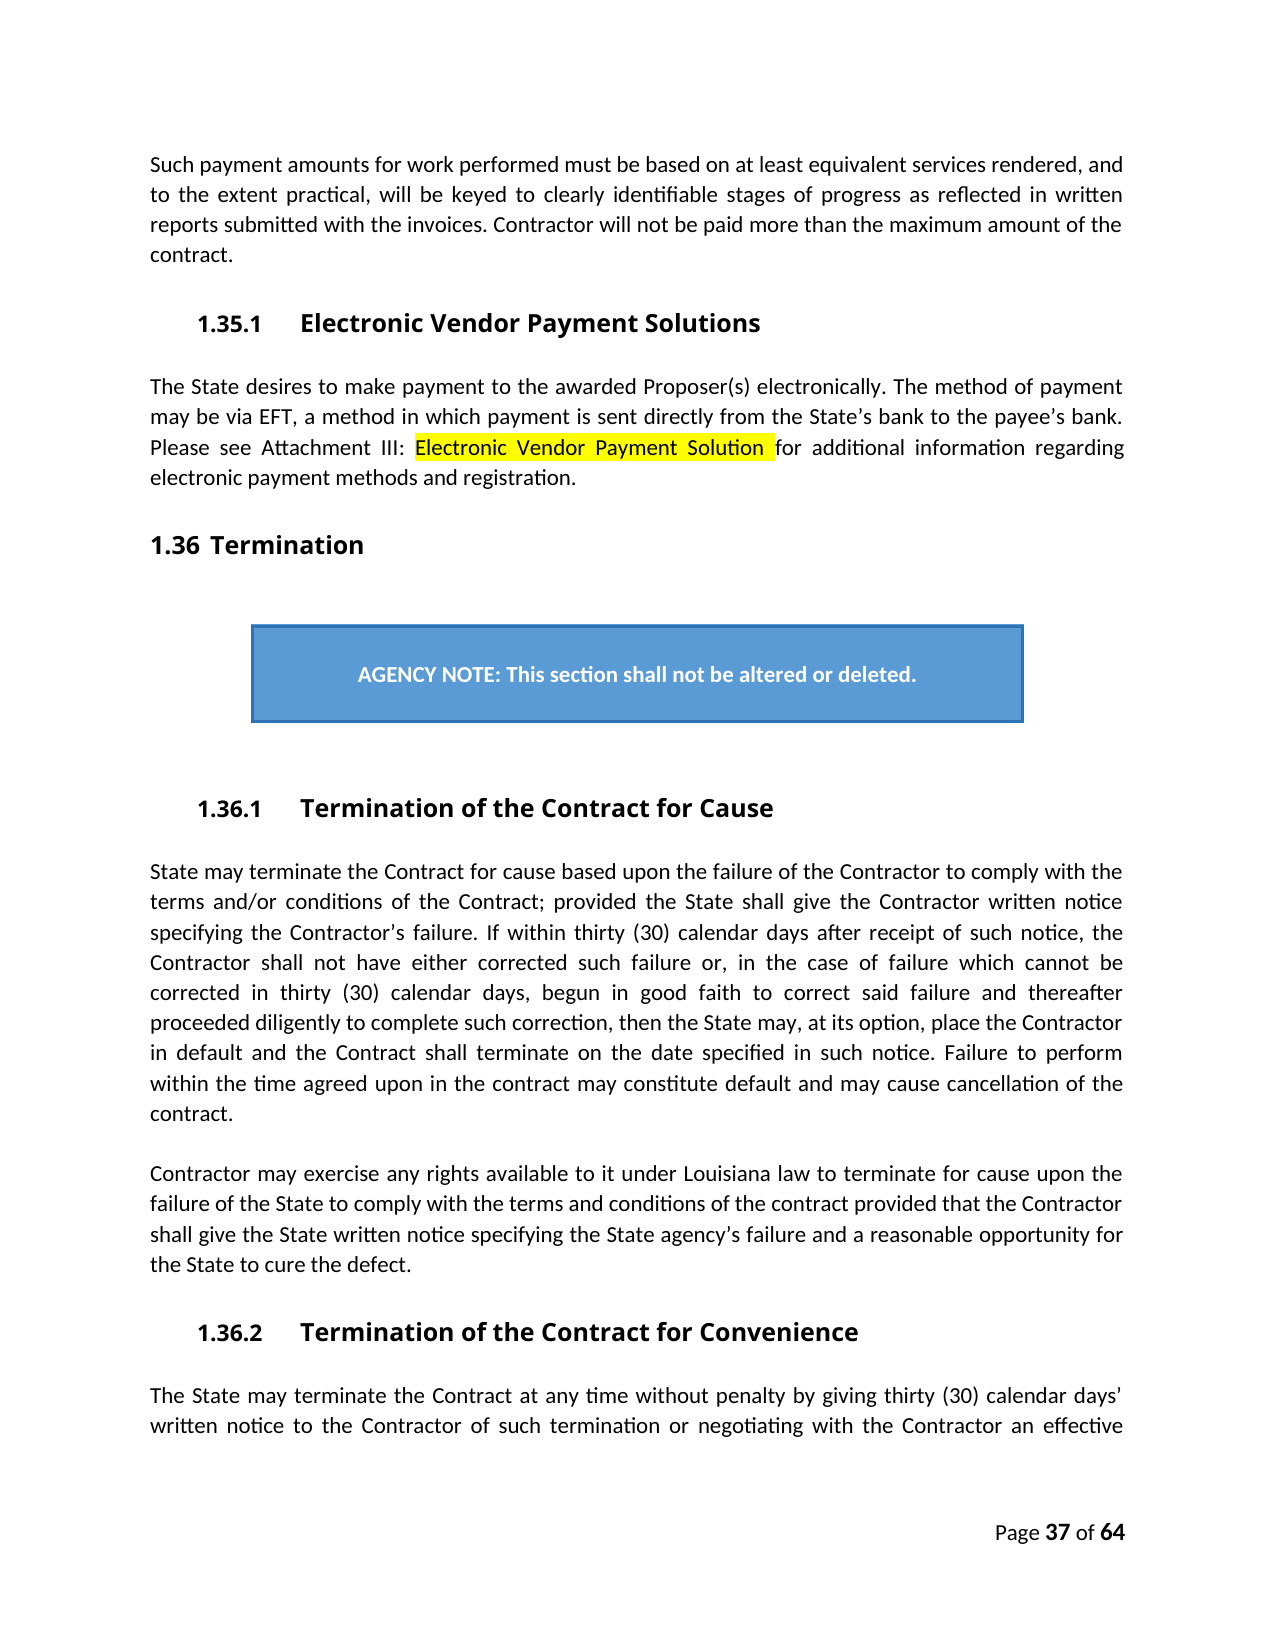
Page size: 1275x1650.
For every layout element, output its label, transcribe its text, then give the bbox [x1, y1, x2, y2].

text Contractor may exercise any rights available to it under Louisiana law to terminate for cause upon the failure of the State to comply with the terms and conditions of the contract provided that the Contractor shall give the State written notice specifying the State agency’s failure and a reasonable opportunity for the State to cure the defect. [150, 1159, 1125, 1278]
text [150, 1381, 1125, 1440]
subtitle Electronic Vendor Payment Solutions [197, 305, 1125, 339]
text AGENCY NOTE: This section shall not be altered or deleted. [254, 655, 1021, 685]
subtitle Termination of the Contract for Cause [197, 790, 1125, 824]
subtitle Termination [150, 527, 1125, 561]
text Such payment amounts for work performed must be based on at least equivalent services rendered, and to the extent practical, will be keyed to clearly identifiable stages of progress as reflected in written reports submitted with the invoices. Contractor will not be paid more than the maximum amount of the contract. [150, 150, 1125, 269]
subtitle Termination of the Contract for Convenience [197, 1314, 1125, 1348]
text State may terminate the Contract for cause based upon the failure of the Contractor to comply with the terms and/or conditions of the Contract; provided the State shall give the Contractor written notice specifying the Contractor’s failure. If within thirty (30) calendar days after receipt of such notice, the Contractor shall not have either corrected such failure or, in the case of failure which cannot be corrected in thirty (30) calendar days, begun in good faith to correct said failure and thereafter proceeded diligently to complete such correction, then the State may, at its option, place the Contractor in default and the Contract shall terminate on the date specified in such notice. Failure to perform within the time agreed upon in the contract may constitute default and may cause cancellation of the contract. [150, 857, 1125, 1127]
text The State desires to make payment to the awarded Proposer(s) electronically. The method of payment may be via EFT, a method in which payment is sent directly from the State’s bank to the payee’s bank. Please see Attachment III: Electronic Vendor Payment Solution for additional information regarding electronic payment methods and registration. [150, 372, 1125, 491]
